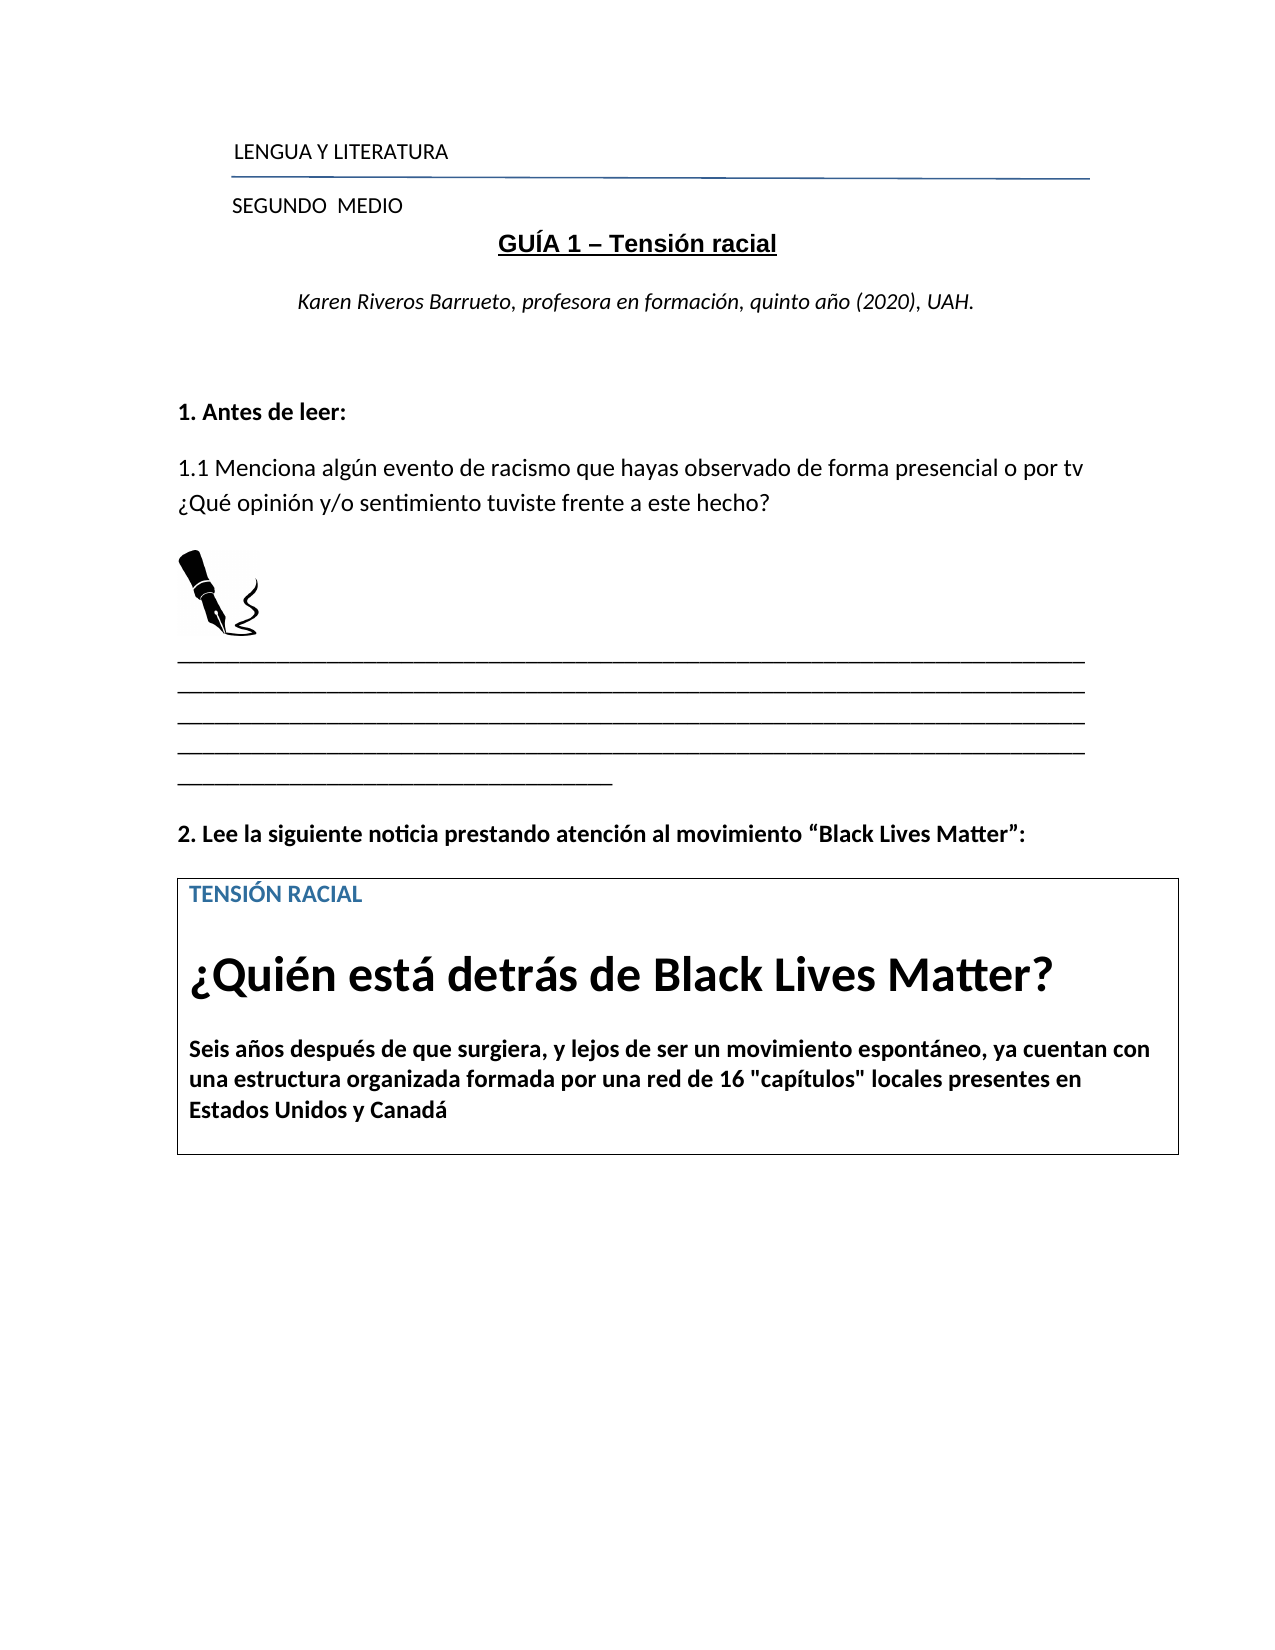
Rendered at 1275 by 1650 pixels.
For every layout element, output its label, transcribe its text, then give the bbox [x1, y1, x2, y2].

text Karen Riveros Barrueto, profesora en formación, quinto año (2020), UAH. [177, 287, 1098, 315]
text 1.1 Menciona algún evento de racismo que hayas observado de forma presencial o por tv ¿Qué opinión y/o sentimiento tuviste frente a este hecho? [177, 452, 1098, 517]
text GUÍA 1 – Tensión racial [177, 229, 1098, 258]
text _______________________________________________________________________________________________________________________________________________________________________________________________________________________________________________________________________________________________________________________________________ [177, 551, 1098, 789]
text 1. Antes de leer: [177, 396, 1098, 426]
picture [177, 550, 260, 636]
text 2. Lee la siguiente noticia prestando atención al movimiento “Black Lives Matter”: [177, 818, 1098, 848]
